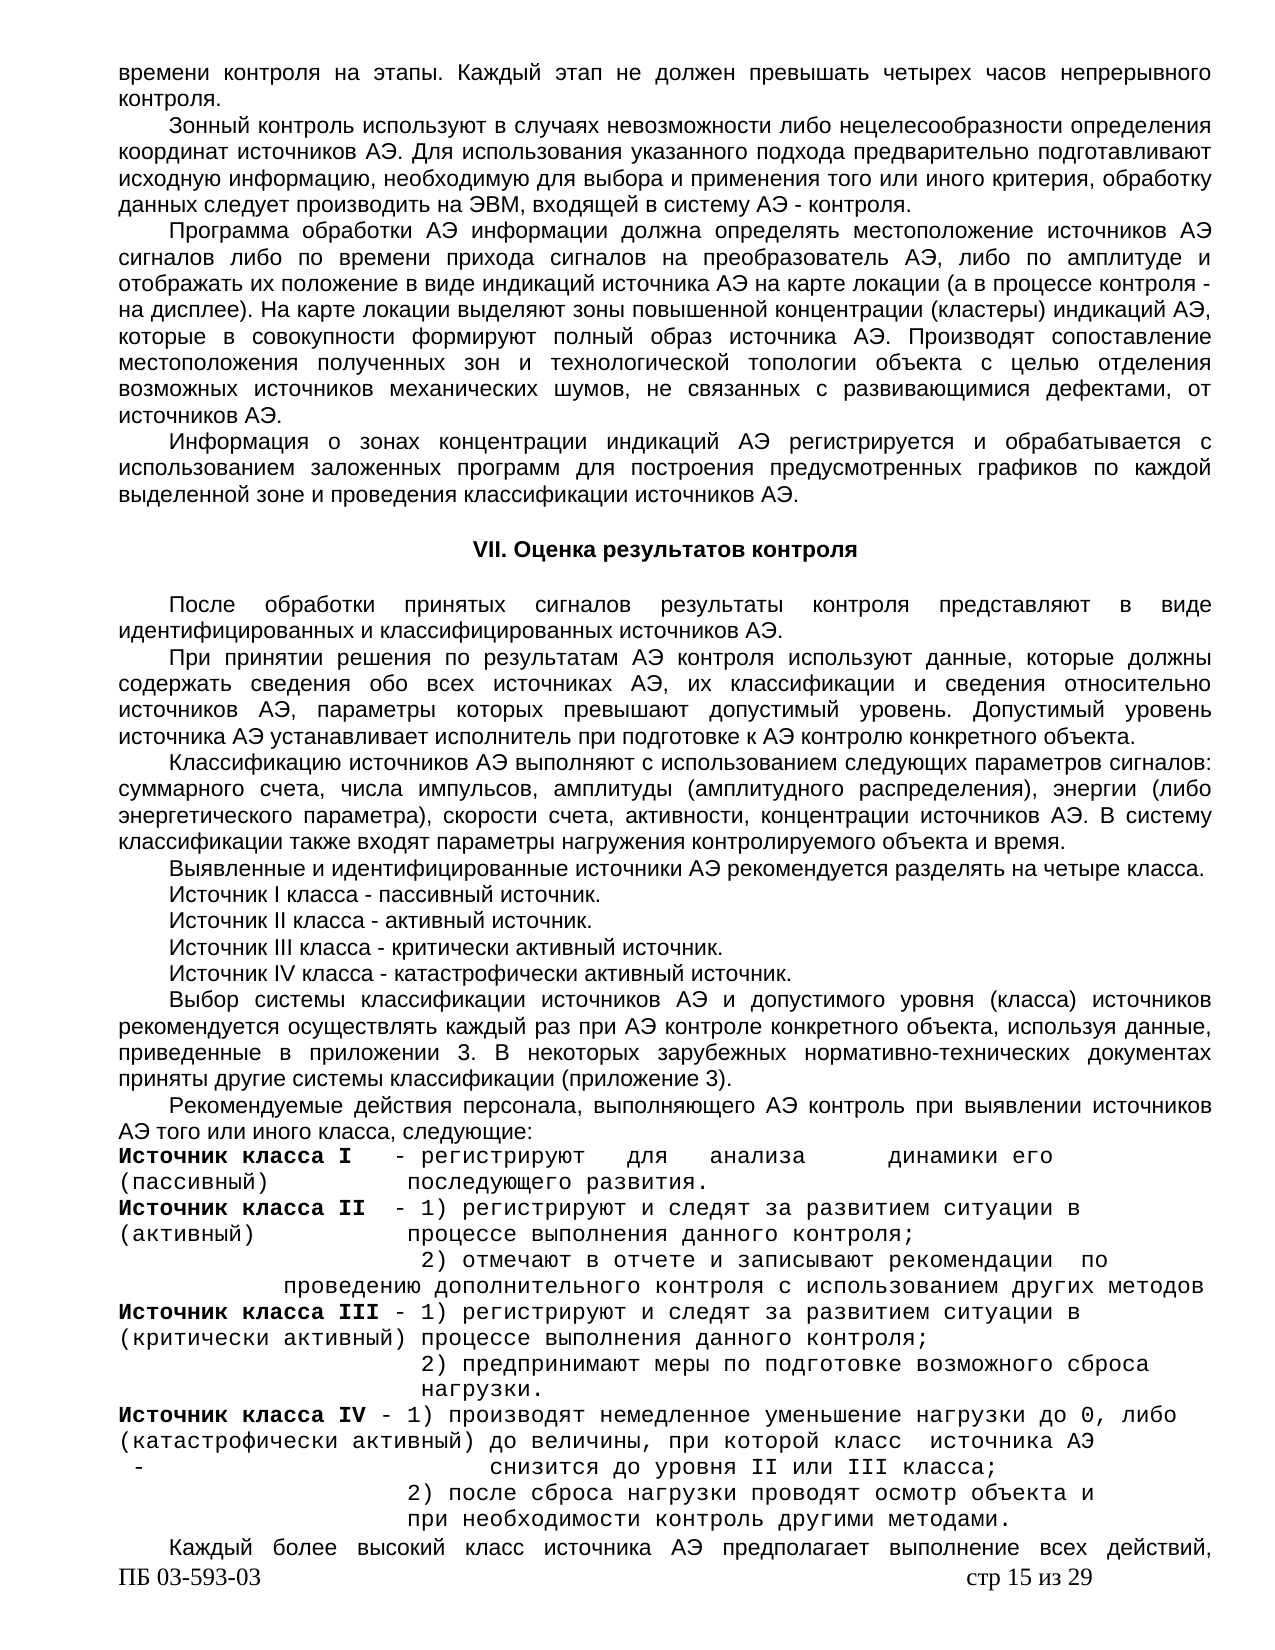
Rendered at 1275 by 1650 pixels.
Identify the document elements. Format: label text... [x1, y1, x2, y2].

text Выбор системы классификации источников АЭ и допустимого уровня (класса) источников рекомендуется осуществлять каждый раз при АЭ контроле конкретного объекта, используя данные, приведенные в приложении 3. В некоторых зарубежных нормативно-технических документах приняты другие системы классификации (приложение 3). [118, 986, 1212, 1092]
text Зонный контроль используют в случаях невозможности либо нецелесообразности определения координат источников АЭ. Для использования указанного подхода предварительно подготавливают исходную информацию, необходимую для выбора и применения того или иного критерия, обработку данных следует производить на ЭВМ, входящей в систему АЭ - контроля. [118, 112, 1212, 217]
text Источник II класса - активный источник. [118, 907, 1212, 933]
text Источник класса II - 1) регистрируют и следят за развитием ситуации в [118, 1196, 1212, 1222]
text (критически активный) процессе выполнения данного контроля; [118, 1326, 1212, 1352]
text проведению дополнительного контроля с использованием других методов [118, 1274, 1212, 1300]
text Источник I класса - пассивный источник. [118, 881, 1212, 907]
text (активный) процессе выполнения данного контроля; [118, 1222, 1212, 1248]
text - снизится до уровня II или III класса; [118, 1456, 1212, 1482]
text Источник III класса - критически активный источник. [118, 933, 1212, 960]
text при необходимости контроль другими методами. [118, 1507, 1212, 1533]
text После обработки принятых сигналов результаты контроля представляют в виде идентифицированных и классифицированных источников АЭ. [118, 591, 1212, 644]
text Программа обработки АЭ информации должна определять местоположение источников АЭ сигналов либо по времени прихода сигналов на преобразователь АЭ, либо по амплитуде и отображать их положение в виде индикаций источника АЭ на карте локации (а в процессе контроля - на дисплее). На карте локации выделяют зоны повышенной концентрации (кластеры) индикаций АЭ, которые в совокупности формируют полный образ источника АЭ. Производят сопоставление местоположения полученных зон и технологической топологии объекта с целью отделения возможных источников механических шумов, не связанных с развивающимися дефектами, от источников АЭ. [118, 217, 1212, 428]
text Источник класса III - 1) регистрируют и следят за развитием ситуации в [118, 1300, 1212, 1326]
text Каждый более высокий класс источника АЭ предполагает выполнение всех действий, определенных для всех источников более низких классов. [118, 1533, 1212, 1560]
text При принятии решения по результатам АЭ контроля используют данные, которые должны содержать сведения обо всех источниках АЭ, их классификации и сведения относительно источников АЭ, параметры которых превышают допустимый уровень. Допустимый уровень источника АЭ устанавливает исполнитель при подготовке к АЭ контролю конкретного объекта. [118, 644, 1212, 749]
text Источник IV класса - катастрофически активный источник. [118, 960, 1212, 986]
text Источник класса IV - 1) производят немедленное уменьшение нагрузки до 0, либо [118, 1404, 1212, 1430]
text Выявленные и идентифицированные источники АЭ рекомендуется разделять на четыре класса. [118, 854, 1212, 881]
text 2) предпринимают меры по подготовке возможного сброса [118, 1352, 1212, 1378]
text (пассивный) последующего развития. [118, 1170, 1212, 1196]
text 2) после сброса нагрузки проводят осмотр объекта и [118, 1482, 1212, 1507]
text Рекомендуемые действия персонала, выполняющего АЭ контроль при выявлении источников АЭ того или иного класса, следующие: [118, 1092, 1212, 1144]
text (катастрофически активный) до величины, при которой класс источника АЭ [118, 1430, 1212, 1456]
text Источник класса I - регистрируют для анализа динамики его [118, 1144, 1212, 1170]
text Информация о зонах концентрации индикаций АЭ регистрируется и обрабатывается с использованием заложенных программ для построения предусмотренных графиков по каждой выделенной зоне и проведения классификации источников АЭ. [118, 428, 1212, 507]
text 2) отмечают в отчете и записывают рекомендации по [118, 1248, 1212, 1274]
text нагрузки. [118, 1378, 1212, 1404]
text Классификацию источников АЭ выполняют с использованием следующих параметров сигналов: суммарного счета, числа импульсов, амплитуды (амплитудного распределения), энергии (либо энергетического параметра), скорости счета, активности, концентрации источников АЭ. В систему классификации также входят параметры нагружения контролируемого объекта и время. [118, 749, 1212, 854]
text VII. Оценка результатов контроля [118, 536, 1212, 562]
